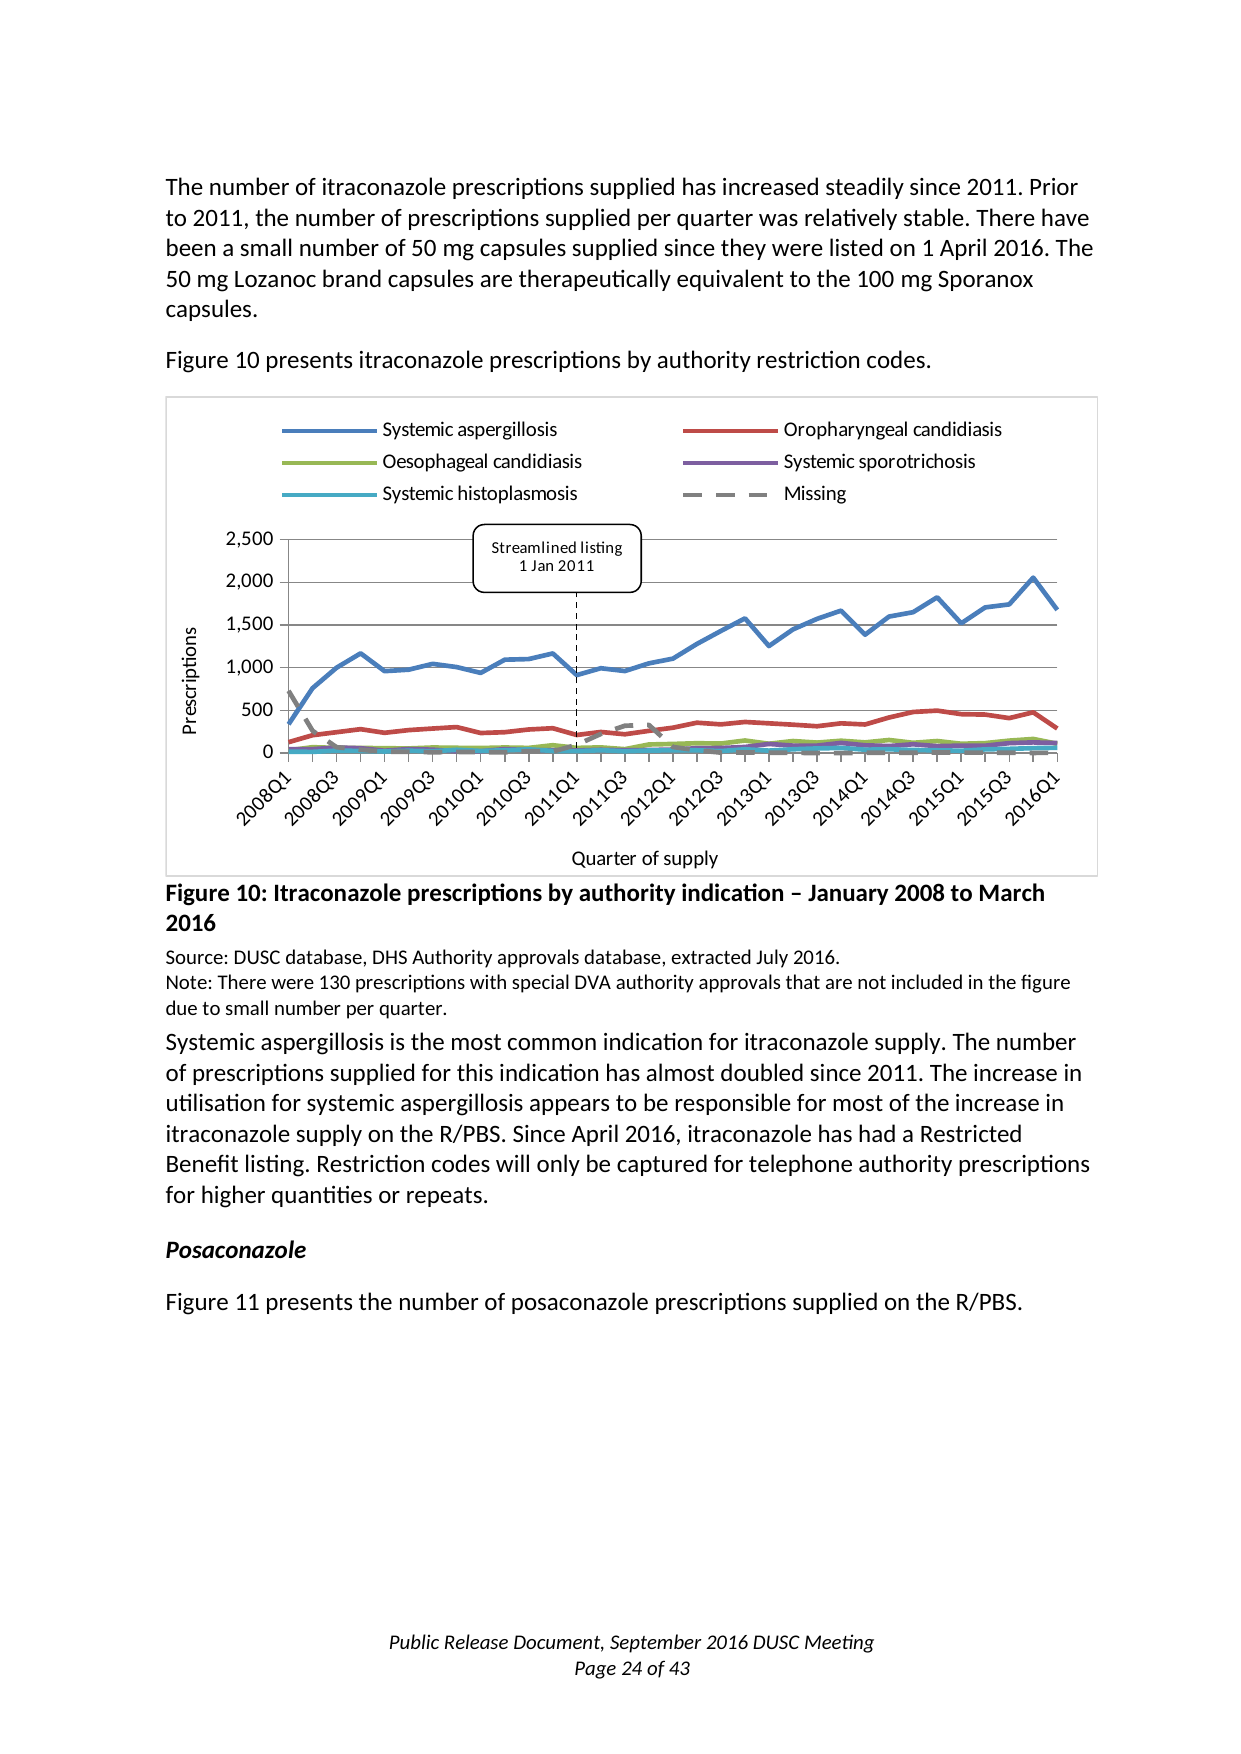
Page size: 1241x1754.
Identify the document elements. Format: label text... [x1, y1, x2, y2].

text Figure 10 presents itraconazole prescriptions by authority restriction codes. [165, 345, 1098, 375]
subtitle Posaconazole [165, 1235, 1098, 1265]
text The number of itraconazole prescriptions supplied has increased steadily since 2011. Prior to 2011, the number of prescriptions supplied per quarter was relatively stable. There have been a small number of 50 mg capsules supplied since they were listed on 1 April 2016. The 50 mg Lozanoc brand capsules are therapeutically equivalent to the 100 mg Sporanox capsules. [165, 171, 1098, 324]
text Systemic aspergillosis is the most common indication for itraconazole supply. The number of prescriptions supplied for this indication has almost doubled since 2011. The increase in utilisation for systemic aspergillosis appears to be responsible for most of the increase in itraconazole supply on the R/PBS. Since April 2016, itraconazole has had a Restricted Benefit listing. Restriction codes will only be captured for telephone authority prescriptions for higher quantities or repeats. [165, 1027, 1098, 1210]
title Figure 10: Itraconazole prescriptions by authority indication – January 2008 to March 2016 [165, 877, 1098, 938]
text Source: DUSC database, DHS Authority approvals database, extracted July 2016. Note: There were 130 prescriptions with special DVA authority approvals that are not included in the figure due to small number per quarter. [165, 944, 1098, 1020]
text Figure 11 presents the number of posaconazole prescriptions supplied on the R/PBS. [165, 1286, 1098, 1317]
